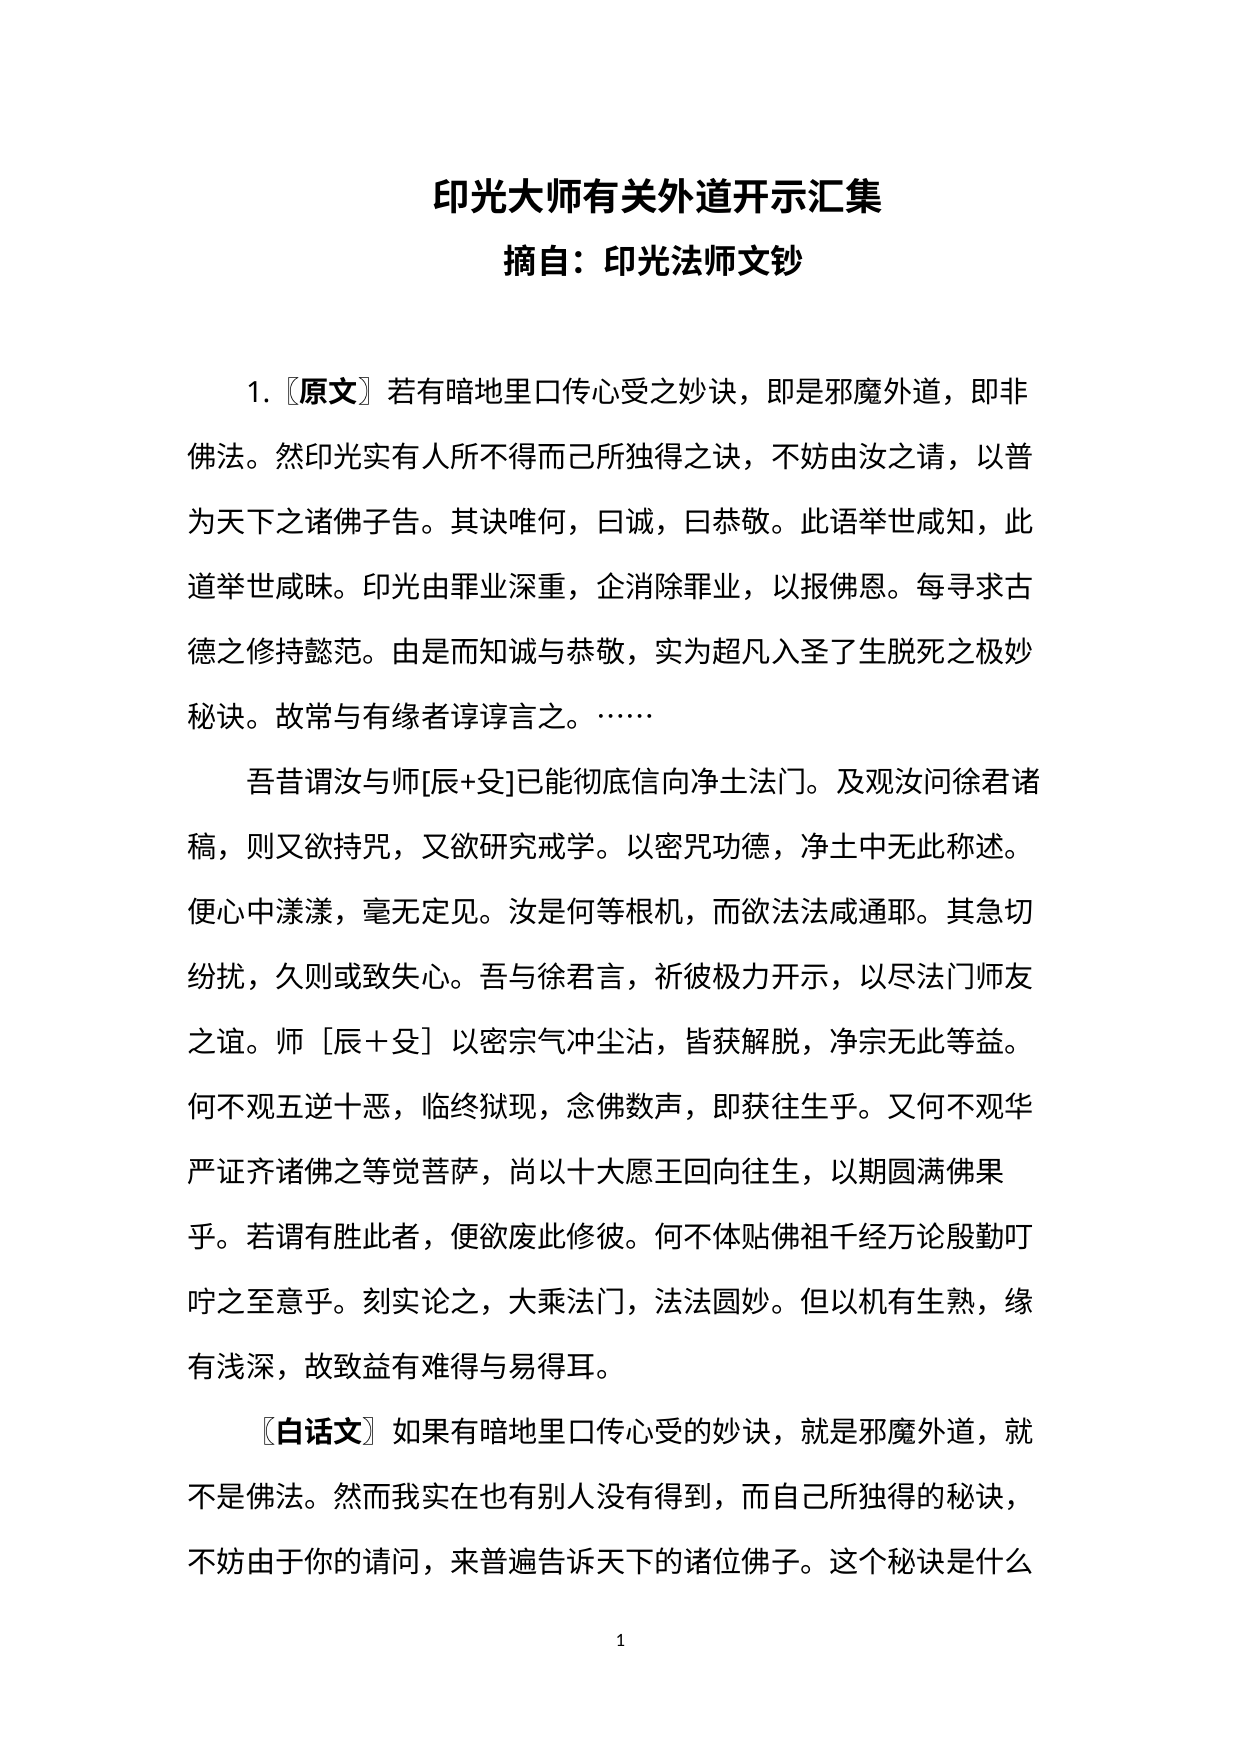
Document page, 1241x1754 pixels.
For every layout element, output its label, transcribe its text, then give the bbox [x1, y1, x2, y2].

text 吾昔谓汝与师[辰+殳]已能彻底信向净土法门。及观汝问徐君诸稿，则又欲持咒，又欲研究戒学。以密咒功德，净土中无此称述。便心中漾漾，毫无定见。汝是何等根机，而欲法法咸通耶。其急切纷扰，久则或致失心。吾与徐君言，祈彼极力开示，以尽法门师友之谊。师［辰＋殳］以密宗气冲尘沾，皆获解脱，净宗无此等益。何不观五逆十恶，临终狱现，念佛数声，即获往生乎。又何不观华严证齐诸佛之等觉菩萨，尚以十大愿王回向往生，以期圆满佛果乎。若谓有胜此者，便欲废此修彼。何不体贴佛祖千经万论殷勤叮咛之至意乎。刻实论之，大乘法门，法法圆妙。但以机有生熟，缘有浅深，故致益有难得与易得耳。 [187, 747, 1053, 1397]
text 摘自：印光法师文钞 [187, 227, 1053, 292]
text 印光大师有关外道开示汇集 [187, 162, 1053, 227]
text 1.〖原文〗若有暗地里口传心受之妙诀，即是邪魔外道，即非佛法。然印光实有人所不得而己所独得之诀，不妨由汝之请，以普为天下之诸佛子告。其诀唯何，曰诚，曰恭敬。此语举世咸知，此道举世咸昧。印光由罪业深重，企消除罪业，以报佛恩。每寻求古德之修持懿范。由是而知诚与恭敬，实为超凡入圣了生脱死之极妙秘诀。故常与有缘者谆谆言之。…… [187, 357, 1053, 747]
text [187, 1397, 1053, 1592]
